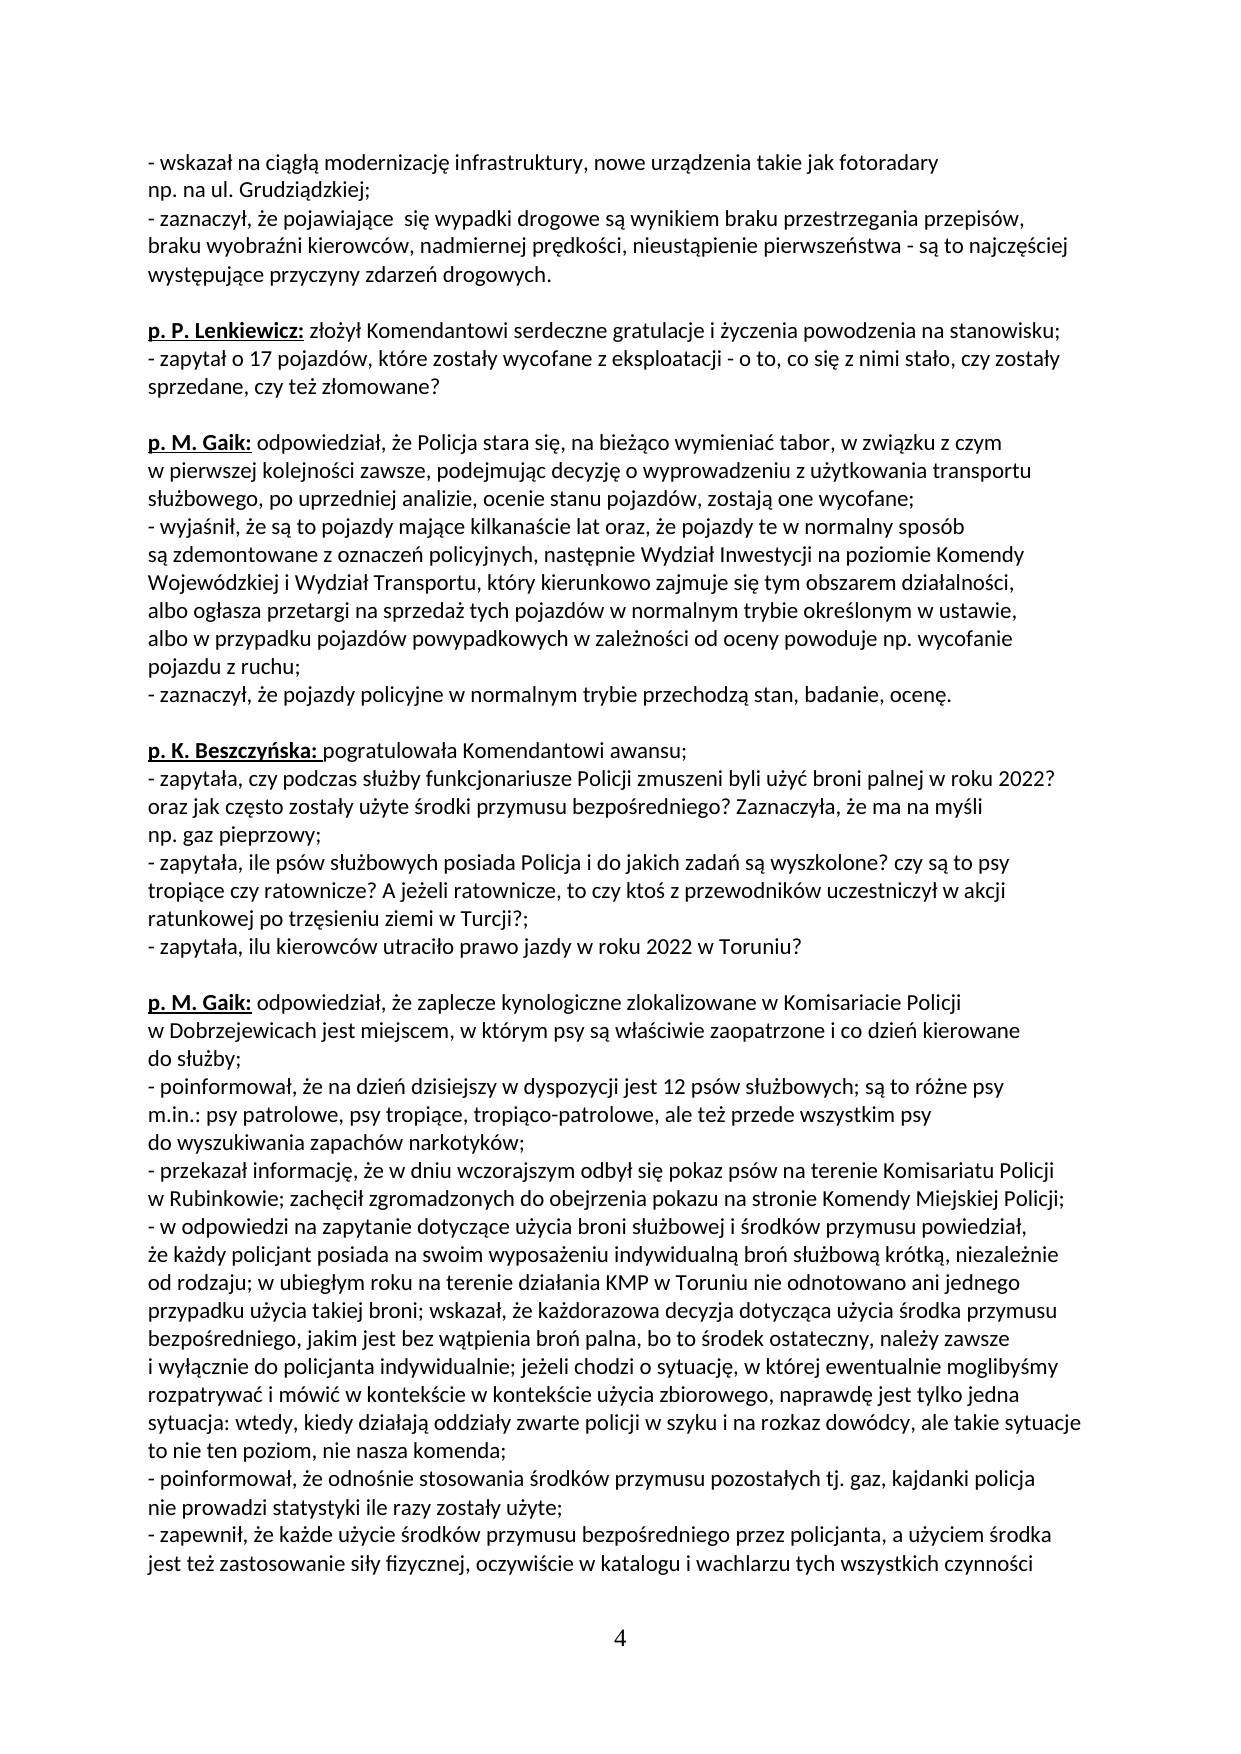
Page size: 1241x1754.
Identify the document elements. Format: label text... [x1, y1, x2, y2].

text w Rubinkowie; zachęcił zgromadzonych do obejrzenia pokazu na stronie Komendy Miejskiej Policji; [148, 1184, 1093, 1212]
text jest też zastosowanie siły fizycznej, oczywiście w katalogu i wachlarzu tych wszystkich czynności [148, 1549, 1093, 1577]
text - zapytała, ile psów służbowych posiada Policja i do jakich zadań są wyszkolone? czy są to psy tropiące czy ratownicze? A jeżeli ratownicze, to czy ktoś z przewodników uczestniczył w akcji ratunkowej po trzęsieniu ziemi w Turcji?; [148, 848, 1093, 932]
text i wyłącznie do policjanta indywidualnie; jeżeli chodzi o sytuację, w której ewentualnie moglibyśmy [148, 1352, 1093, 1381]
text - zaznaczył, że pojawiające się wypadki drogowe są wynikiem braku przestrzegania przepisów, braku wyobraźni kierowców, nadmiernej prędkości, nieustąpienie pierwszeństwa - są to najczęściej występujące przyczyny zdarzeń drogowych. [148, 204, 1093, 288]
text p. K. Beszczyńska: pogratulowała Komendantowi awansu; [148, 736, 1093, 764]
text - wyjaśnił, że są to pojazdy mające kilkanaście lat oraz, że pojazdy te w normalny sposób są zdemontowane z oznaczeń policyjnych, następnie Wydział Inwestycji na poziomie Komendy Wojewódzkiej i Wydział Transportu, który kierunkowo zajmuje się tym obszarem działalności, albo ogłasza przetargi na sprzedaż tych pojazdów w normalnym trybie określonym w ustawie, albo w przypadku pojazdów powypadkowych w zależności od oceny powoduje np. wycofanie pojazdu z ruchu; [148, 512, 1093, 680]
text od rodzaju; w ubiegłym roku na terenie działania KMP w Toruniu nie odnotowano ani jednego przypadku użycia takiej broni; wskazał, że każdorazowa decyzja dotycząca użycia środka przymusu bezpośredniego, jakim jest bez wątpienia broń palna, bo to środek ostateczny, należy zawsze [148, 1268, 1093, 1352]
text p. M. Gaik: odpowiedział, że zaplecze kynologiczne zlokalizowane w Komisariacie Policji w Dobrzejewicach jest miejscem, w którym psy są właściwie zaopatrzone i co dzień kierowane do służby; [148, 988, 1093, 1072]
text - zapytała, czy podczas służby funkcjonariusze Policji zmuszeni byli użyć broni palnej w roku 2022? oraz jak często zostały użyte środki przymusu bezpośredniego? Zaznaczyła, że ma na myśli np. gaz pieprzowy; [148, 764, 1093, 848]
text - zaznaczył, że pojazdy policyjne w normalnym trybie przechodzą stan, badanie, ocenę. [148, 680, 1093, 708]
text p. M. Gaik: odpowiedział, że Policja stara się, na bieżąco wymieniać tabor, w związku z czym w pierwszej kolejności zawsze, podejmując decyzję o wyprowadzeniu z użytkowania transportu służbowego, po uprzedniej analizie, ocenie stanu pojazdów, zostają one wycofane; [148, 428, 1093, 512]
text - poinformował, że odnośnie stosowania środków przymusu pozostałych tj. gaz, kajdanki policja nie prowadzi statystyki ile razy zostały użyte; [148, 1464, 1093, 1521]
text rozpatrywać i mówić w kontekście w kontekście użycia zbiorowego, naprawdę jest tylko jedna sytuacja: wtedy, kiedy działają oddziały zwarte policji w szyku i na rozkaz dowódcy, ale takie sytuacje to nie ten poziom, nie nasza komenda; [148, 1381, 1093, 1464]
text - wskazał na ciągłą modernizację infrastruktury, nowe urządzenia takie jak fotoradary np. na ul. Grudziądzkiej; [148, 148, 1093, 204]
text p. P. Lenkiewicz: złożył Komendantowi serdeczne gratulacje i życzenia powodzenia na stanowisku; [148, 316, 1093, 344]
text - zapytał o 17 pojazdów, które zostały wycofane z eksploatacji - o to, co się z nimi stało, czy zostały sprzedane, czy też złomowane? [148, 344, 1093, 400]
text - zapytała, ilu kierowców utraciło prawo jazdy w roku 2022 w Toruniu? [148, 932, 1093, 960]
text - zapewnił, że każde użycie środków przymusu bezpośredniego przez policjanta, a użyciem środka [148, 1521, 1093, 1549]
text - w odpowiedzi na zapytanie dotyczące użycia broni służbowej i środków przymusu powiedział, że każdy policjant posiada na swoim wyposażeniu indywidualną broń służbową krótką, niezależnie [148, 1212, 1093, 1268]
text - poinformował, że na dzień dzisiejszy w dyspozycji jest 12 psów służbowych; są to różne psy m.in.: psy patrolowe, psy tropiące, tropiąco-patrolowe, ale też przede wszystkim psy do wyszukiwania zapachów narkotyków; [148, 1072, 1093, 1156]
text - przekazał informację, że w dniu wczorajszym odbył się pokaz psów na terenie Komisariatu Policji [148, 1156, 1093, 1184]
